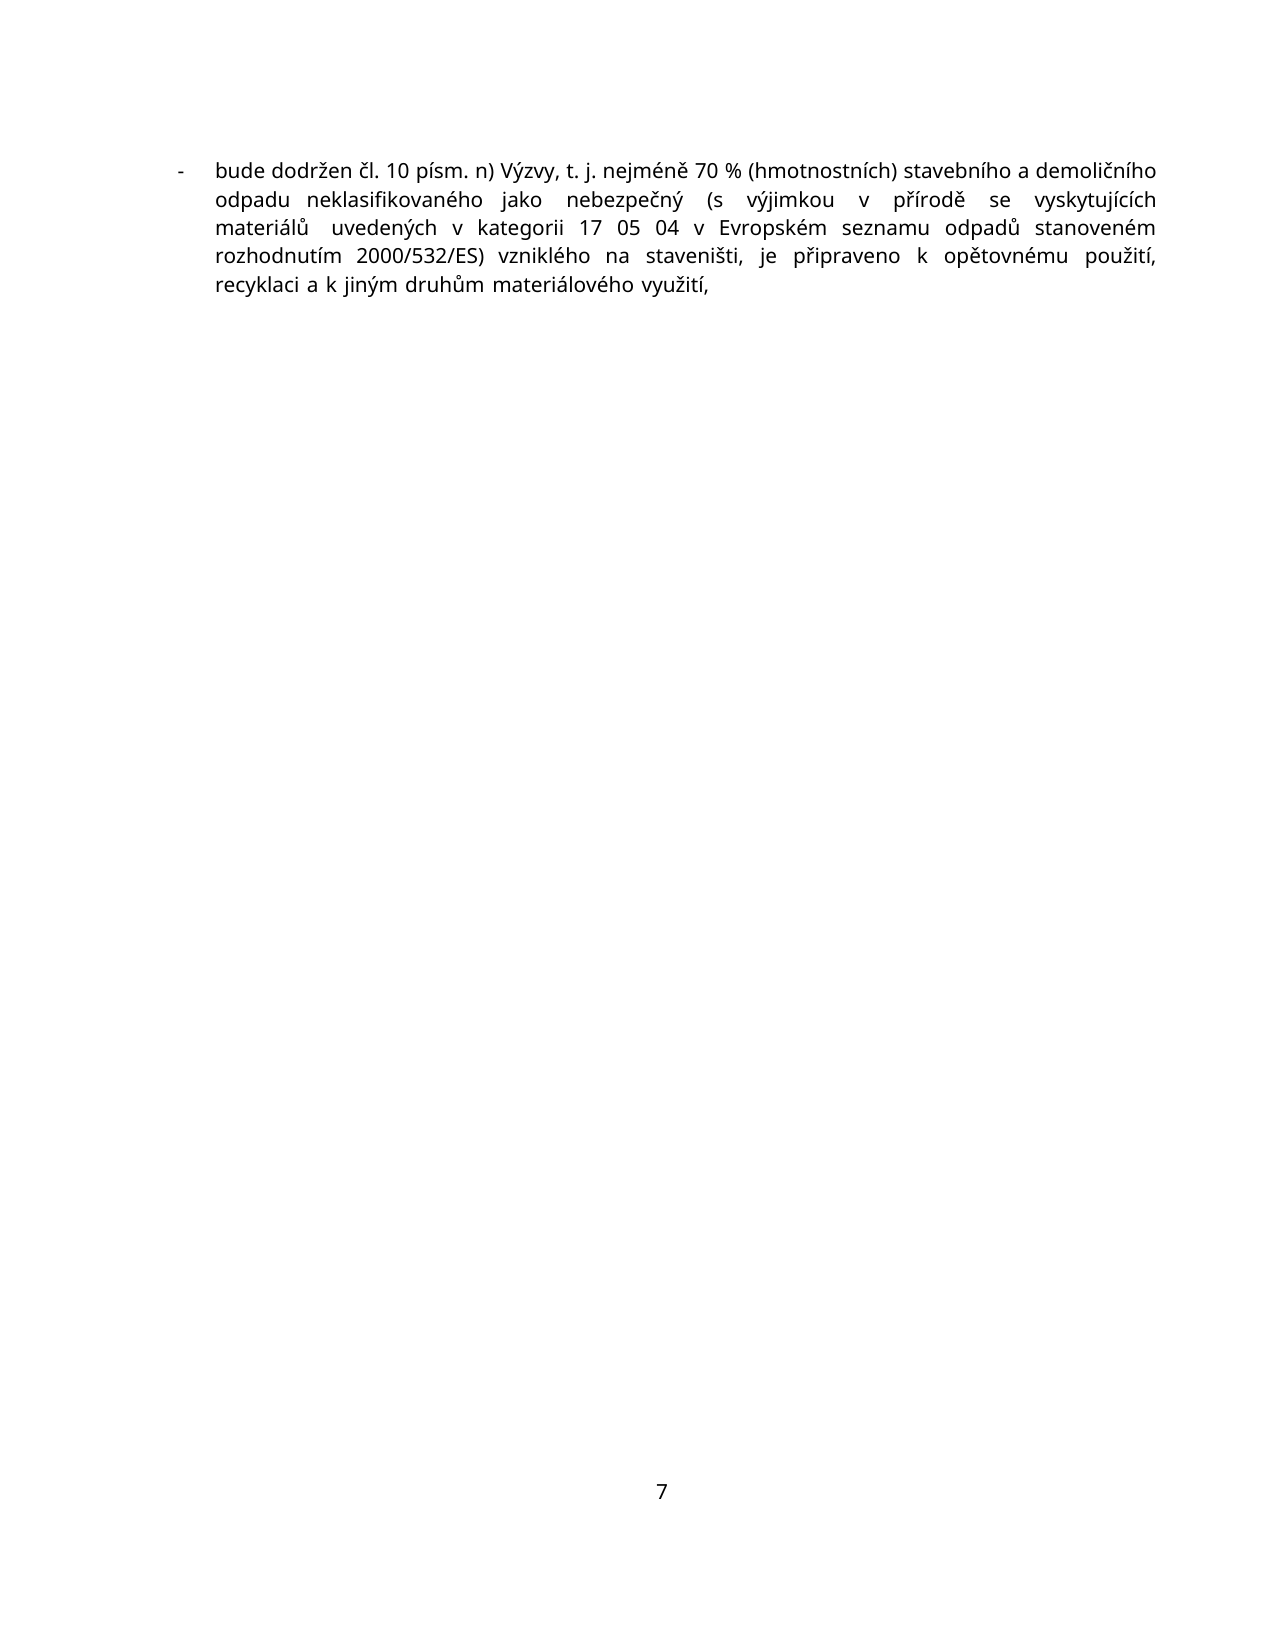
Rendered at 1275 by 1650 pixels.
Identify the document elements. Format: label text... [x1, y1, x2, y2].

list bude dodržen čl. 10 písm. n) Výzvy, t. j. nejméně 70 % (hmotnostních) stavebního a demoličního odpadu neklasifikovaného jako nebezpečný (s výjimkou v přírodě se vyskytujících materiálů uvedených v kategorii 17 05 04 v Evropském seznamu odpadů stanoveném rozhodnutím 2000/532/ES) vzniklého na staveništi, je připraveno k opětovnému použití, recyklaci a k jiným druhům materiálového využití, [177, 156, 1157, 298]
